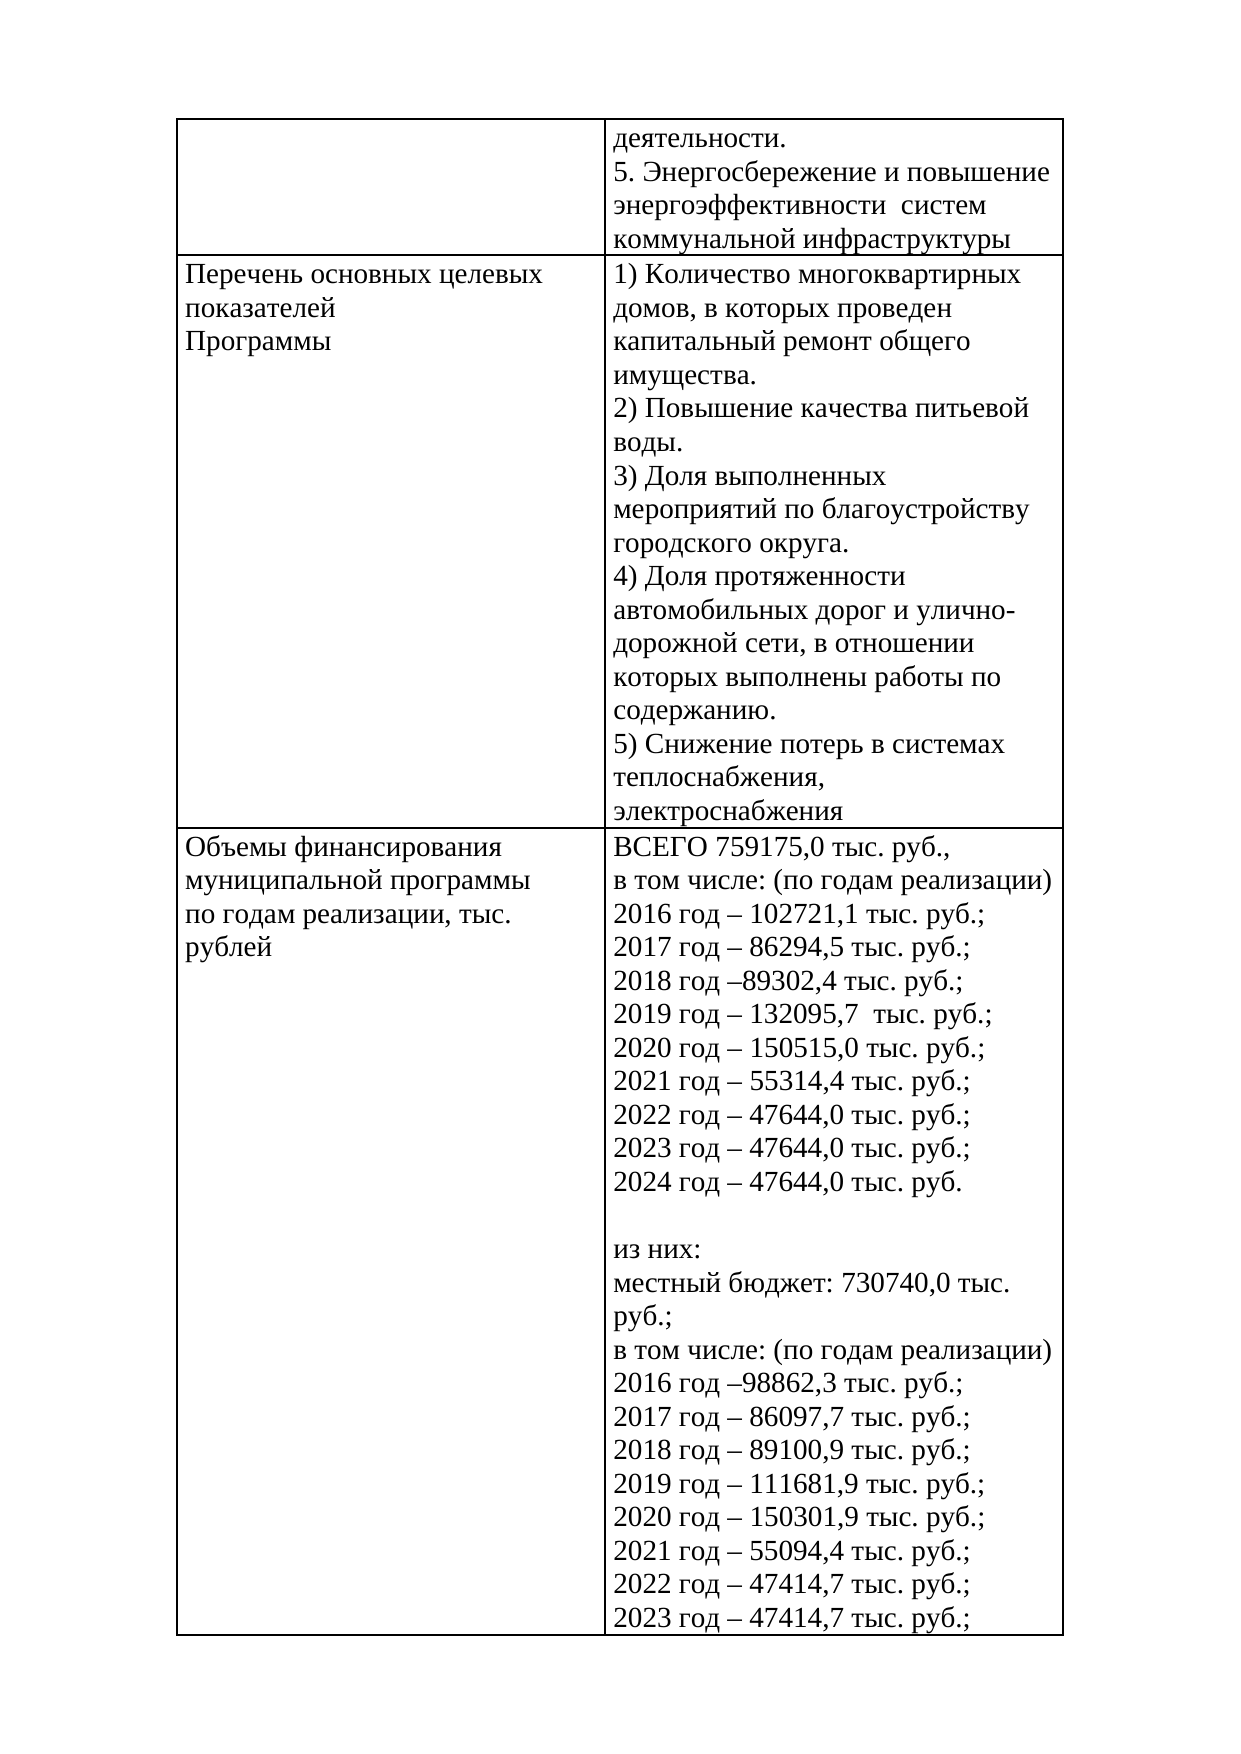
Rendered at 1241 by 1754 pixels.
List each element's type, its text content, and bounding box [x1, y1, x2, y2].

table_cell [178, 829, 604, 1634]
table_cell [606, 120, 1062, 254]
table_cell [178, 120, 604, 254]
table_cell Перечень основных целевых показателей Программы [178, 256, 604, 827]
table_cell 1) Количество многоквартирных домов, в которых проведен капитальный ремонт общего имущества. 2) Повышение качества питьевой воды. 3) Доля выполненных мероприятий по благоустройству городского округа. 4) Доля протяженности автомобильных дорог и улично-дорожной сети, в отношении которых выполнены работы по содержанию. 5) Снижение потерь в системах теплоснабжения, электроснабжения [606, 256, 1062, 827]
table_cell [606, 829, 1062, 1634]
